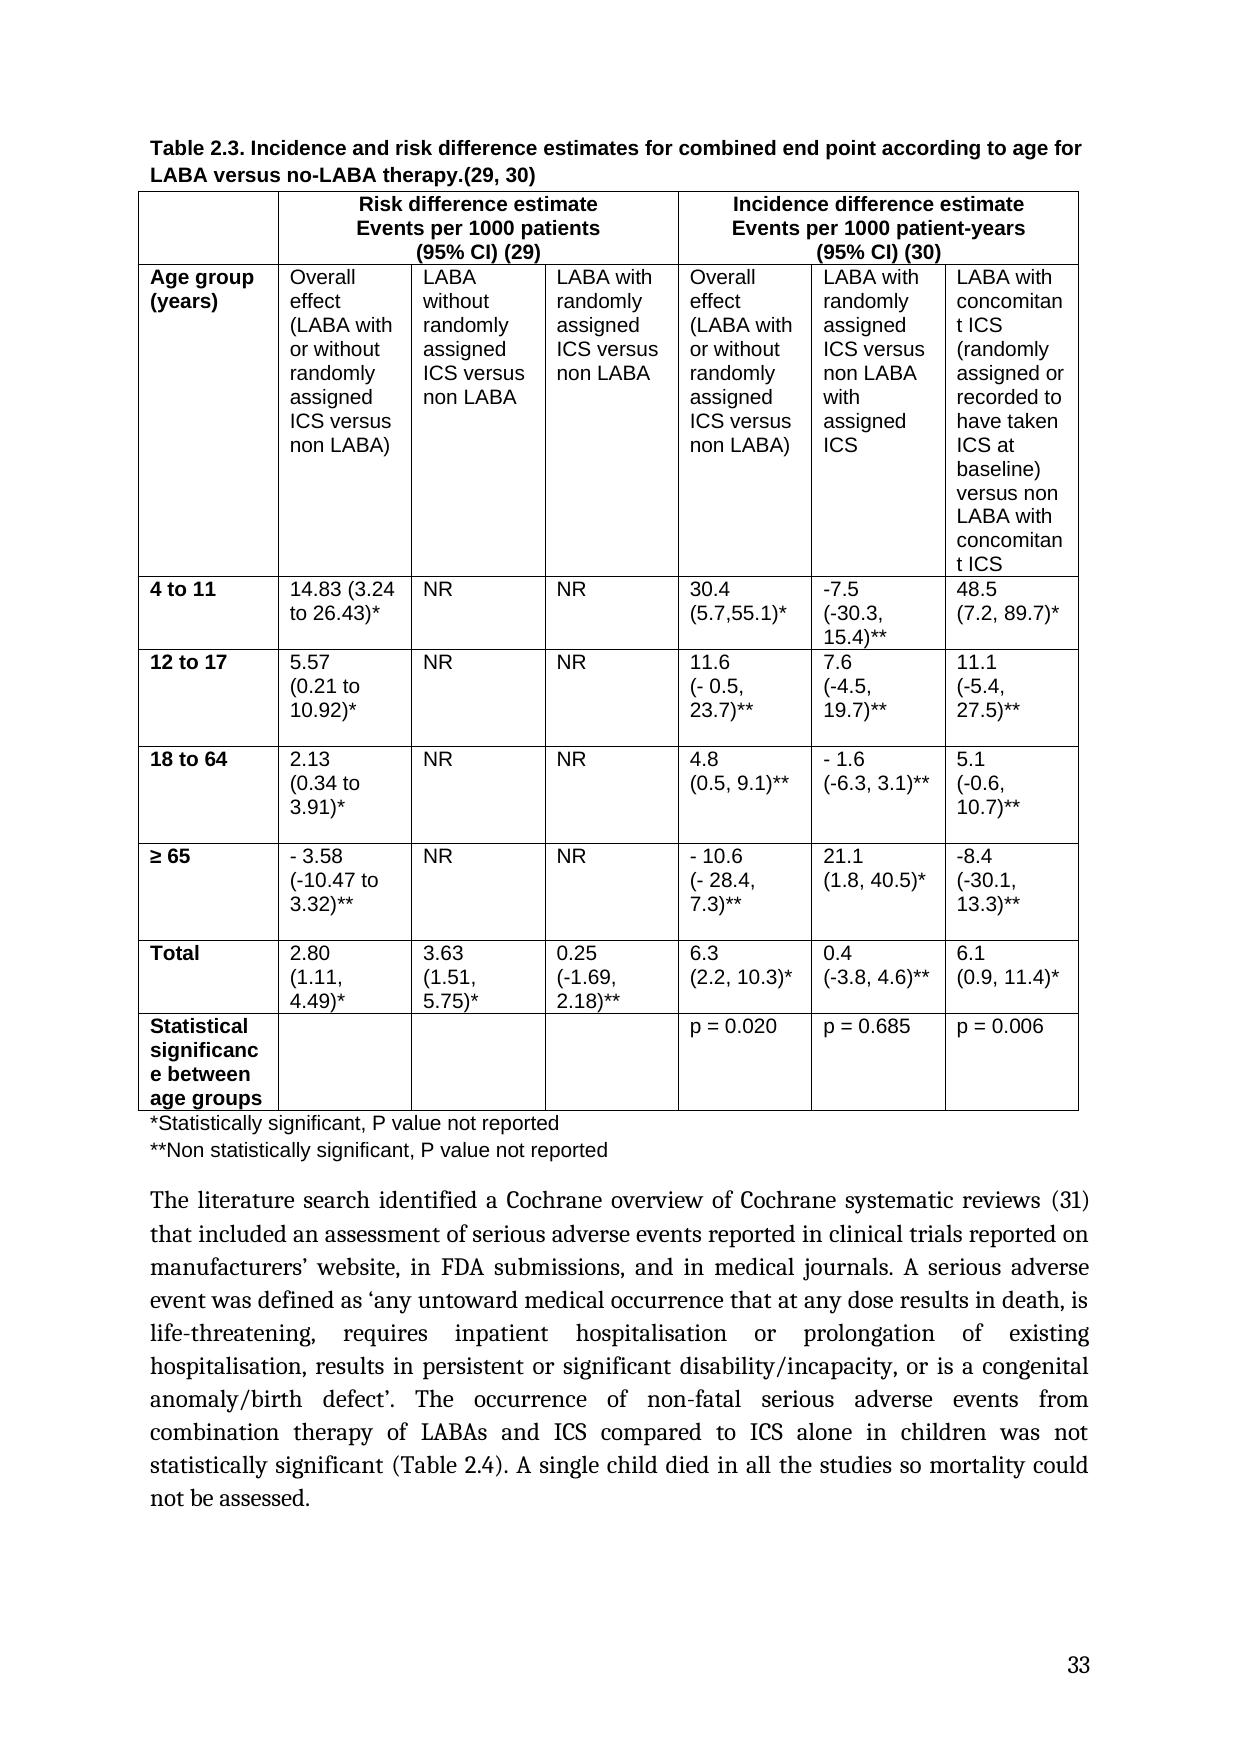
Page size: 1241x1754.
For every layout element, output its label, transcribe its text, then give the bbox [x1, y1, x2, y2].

table_cell [546, 1014, 678, 1109]
table_cell 5.57 (0.21 to 10.92)* [279, 650, 411, 746]
table_cell NR [412, 577, 545, 649]
text The literature search identified a Cochrane overview of Cochrane systematic reviews (31) that included an assessment of serious adverse events reported in clinical trials reported on manufacturers’ website, in FDA submissions, and in medical journals. A serious adverse event was defined as ‘any untoward medical occurrence that at any dose results in death, is life-threatening, requires inpatient hospitalisation or prolongation of existing hospitalisation, results in persistent or significant disability/incapacity, or is a congenital anomaly/birth defect’. The occurrence of non-fatal serious adverse events from combination therapy of LABAs and ICS compared to ICS alone in children was not statistically significant (Table 2.4). A single child died in all the studies so mortality could not be assessed. [150, 1186, 1090, 1512]
table_header [139, 192, 278, 264]
table_cell 2.80 (1.11, 4.49)* [279, 941, 411, 1013]
table_cell LABA without randomly assigned ICS versus non LABA [412, 265, 545, 576]
table_cell LABA with randomly assigned ICS versus non LABA [546, 265, 678, 576]
table_cell -8.4 (-30.1, 13.3)** [946, 844, 1078, 940]
table_cell 3.63 (1.51, 5.75)* [412, 941, 545, 1013]
table_cell p = 0.685 [812, 1014, 945, 1109]
table_cell 0.25 (-1.69, 2.18)** [546, 941, 678, 1013]
text Table 2.3. Incidence and risk difference estimates for combined end point according to age for LABA versus no-LABA therapy.(29, 30) [150, 136, 1090, 187]
table_cell NR [546, 650, 678, 746]
table_cell 11.6 (- 0.5, 23.7)** [679, 650, 811, 746]
table_cell - 10.6 (- 28.4, 7.3)** [679, 844, 811, 940]
table_cell NR [546, 577, 678, 649]
table_cell NR [412, 747, 545, 843]
table_cell Age group (years) [139, 265, 278, 576]
table_header Incidence difference estimate Events per 1000 patient-years (95% CI) (30) [679, 192, 1078, 264]
table_cell p = 0.006 [946, 1014, 1078, 1109]
table_cell 6.1 (0.9, 11.4)* [946, 941, 1078, 1013]
table_cell 18 to 64 [139, 747, 278, 843]
table_cell p = 0.020 [679, 1014, 811, 1109]
table_cell LABA with concomitant ICS (randomly assigned or recorded to have taken ICS at baseline) versus non LABA with concomitant ICS [946, 265, 1078, 576]
table_cell 11.1 (-5.4, 27.5)** [946, 650, 1078, 746]
table_cell 2.13 (0.34 to 3.91)* [279, 747, 411, 843]
table_cell - 3.58 (-10.47 to 3.32)** [279, 844, 411, 940]
table_cell Overall effect (LABA with or without randomly assigned ICS versus non LABA) [279, 265, 411, 576]
table_cell 6.3 (2.2, 10.3)* [679, 941, 811, 1013]
table_cell [279, 1014, 411, 1109]
table_cell Overall effect (LABA with or without randomly assigned ICS versus non LABA) [679, 265, 811, 576]
table_cell NR [546, 844, 678, 940]
table_cell 48.5 (7.2, 89.7)* [946, 577, 1078, 649]
table_header Risk difference estimate Events per 1000 patients (95% CI) (29) [279, 192, 678, 264]
table_cell 21.1 (1.8, 40.5)* [812, 844, 945, 940]
table_cell 5.1 (-0.6, 10.7)** [946, 747, 1078, 843]
table_cell 4.8 (0.5, 9.1)** [679, 747, 811, 843]
table_cell 7.6 (-4.5, 19.7)** [812, 650, 945, 746]
table_cell 14.83 (3.24 to 26.43)* [279, 577, 411, 649]
table_cell 0.4 (-3.8, 4.6)** [812, 941, 945, 1013]
table_cell 12 to 17 [139, 650, 278, 746]
table_cell - 1.6 (-6.3, 3.1)** [812, 747, 945, 843]
table_cell NR [546, 747, 678, 843]
table_cell LABA with randomly assigned ICS versus non LABA with assigned ICS [812, 265, 945, 576]
table_cell Statistical significance between age groups [139, 1014, 278, 1109]
table_cell -7.5 (-30.3, 15.4)** [812, 577, 945, 649]
table_cell 4 to 11 [139, 577, 278, 649]
table_cell ≥ 65 [139, 844, 278, 940]
table_cell Total [139, 941, 278, 1013]
table_cell 30.4 (5.7,55.1)* [679, 577, 811, 649]
table_cell NR [412, 650, 545, 746]
text *Statistically significant, P value not reported **Non statistically significant, P value not reported [150, 1111, 1090, 1162]
table_cell NR [412, 844, 545, 940]
table_cell [412, 1014, 545, 1109]
